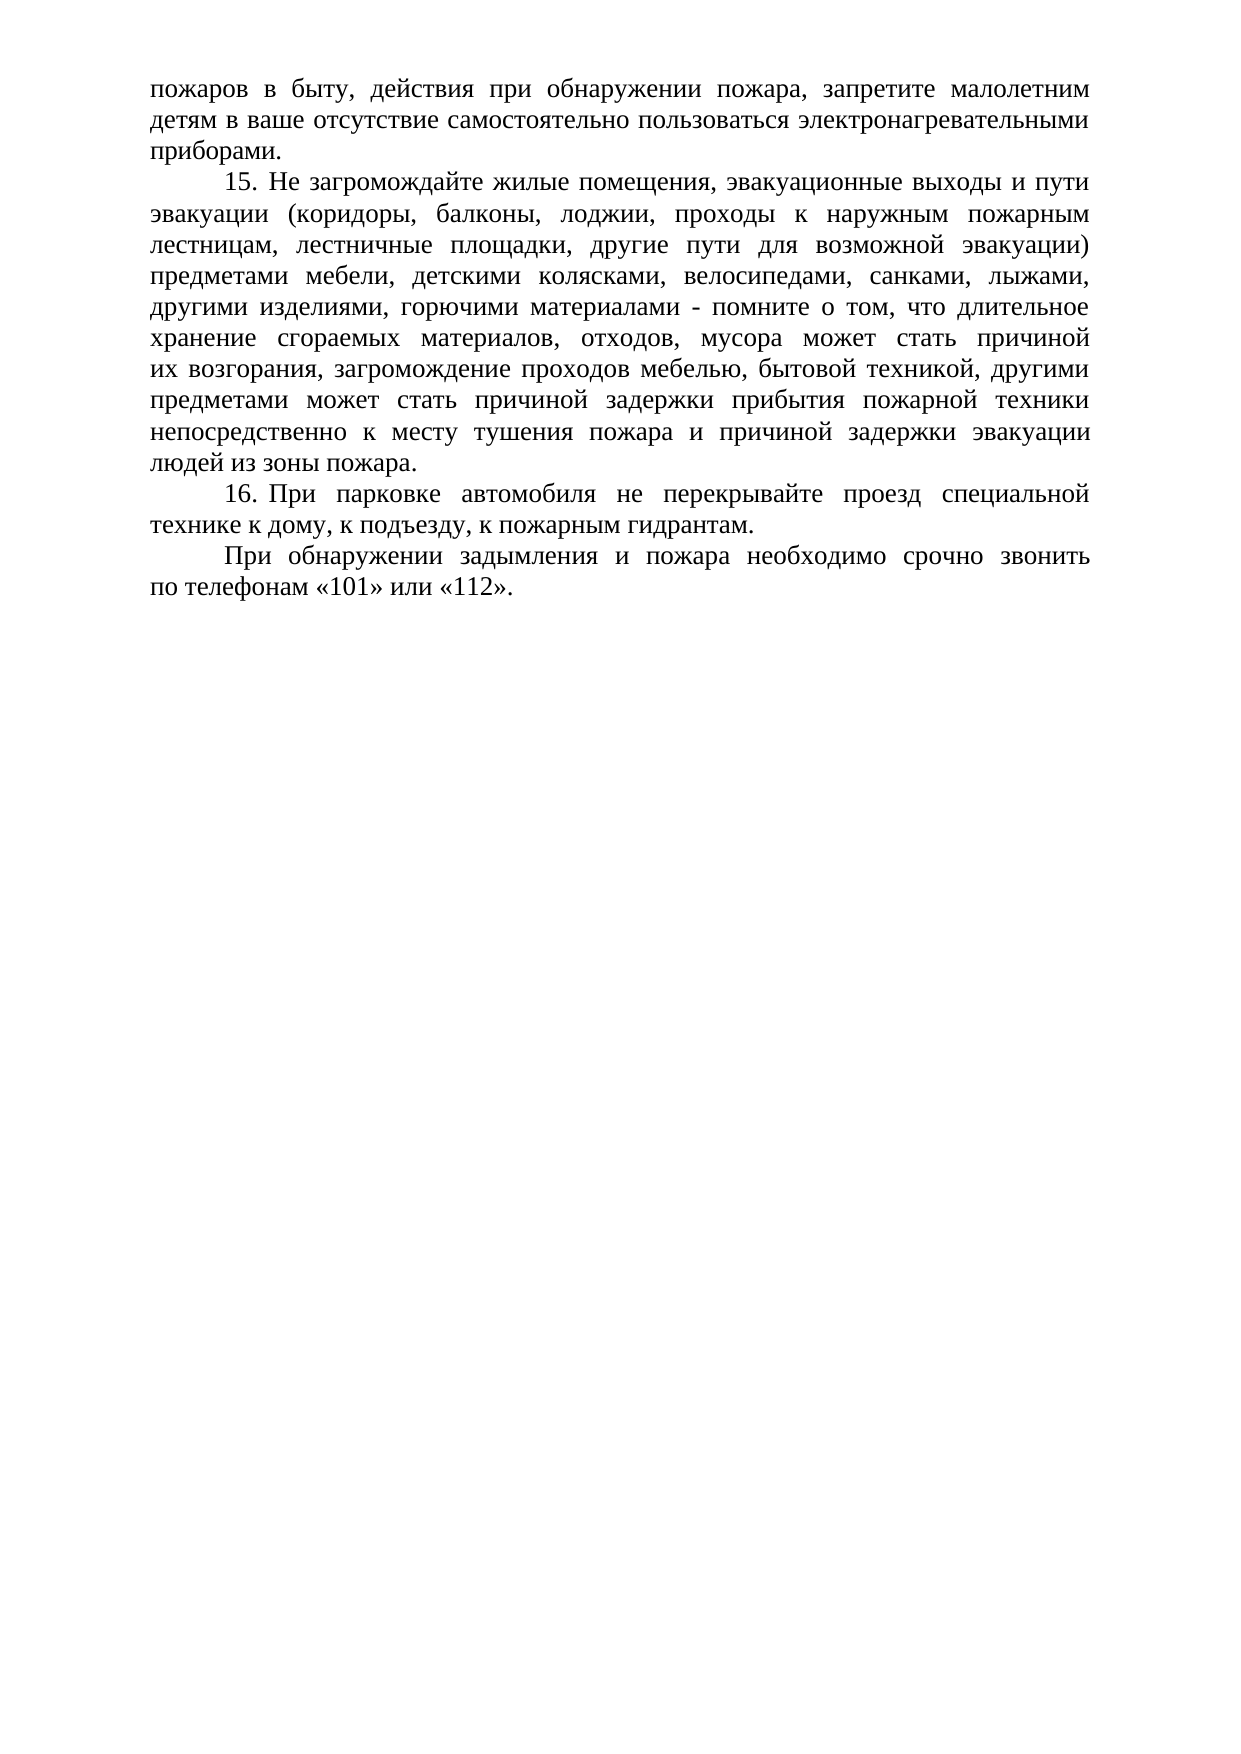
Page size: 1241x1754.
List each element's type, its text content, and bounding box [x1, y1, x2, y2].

list При парковке автомобиля не перекрывайте проезд специальной технике к дому, к подъезду, к пожарным гидрантам. [150, 477, 1090, 539]
text При обнаружении задымления и пожара необходимо срочно звонить по телефонам «101» или «112». [150, 539, 1090, 602]
list Не загромождайте жилые помещения, эвакуационные выходы и пути эвакуации (коридоры, балконы, лоджии, проходы к наружным пожарным лестницам, лестничные площадки, другие пути для возможной эвакуации) предметами мебели, детскими колясками, велосипедами, санками, лыжами, другими изделиями, горючими материалами - помните о том, что длительное хранение сгораемых материалов, отходов, мусора может стать причиной их возгорания, загромождение проходов мебелью, бытовой техникой, другими предметами может стать причиной задержки прибытия пожарной техники непосредственно к месту тушения пожара и причиной задержки эвакуации людей из зоны пожара. [150, 166, 1091, 477]
text пожаров в быту, действия при обнаружении пожара, запретите малолетним детям в ваше отсутствие самостоятельно пользоваться электронагревательными приборами. [150, 72, 1091, 166]
